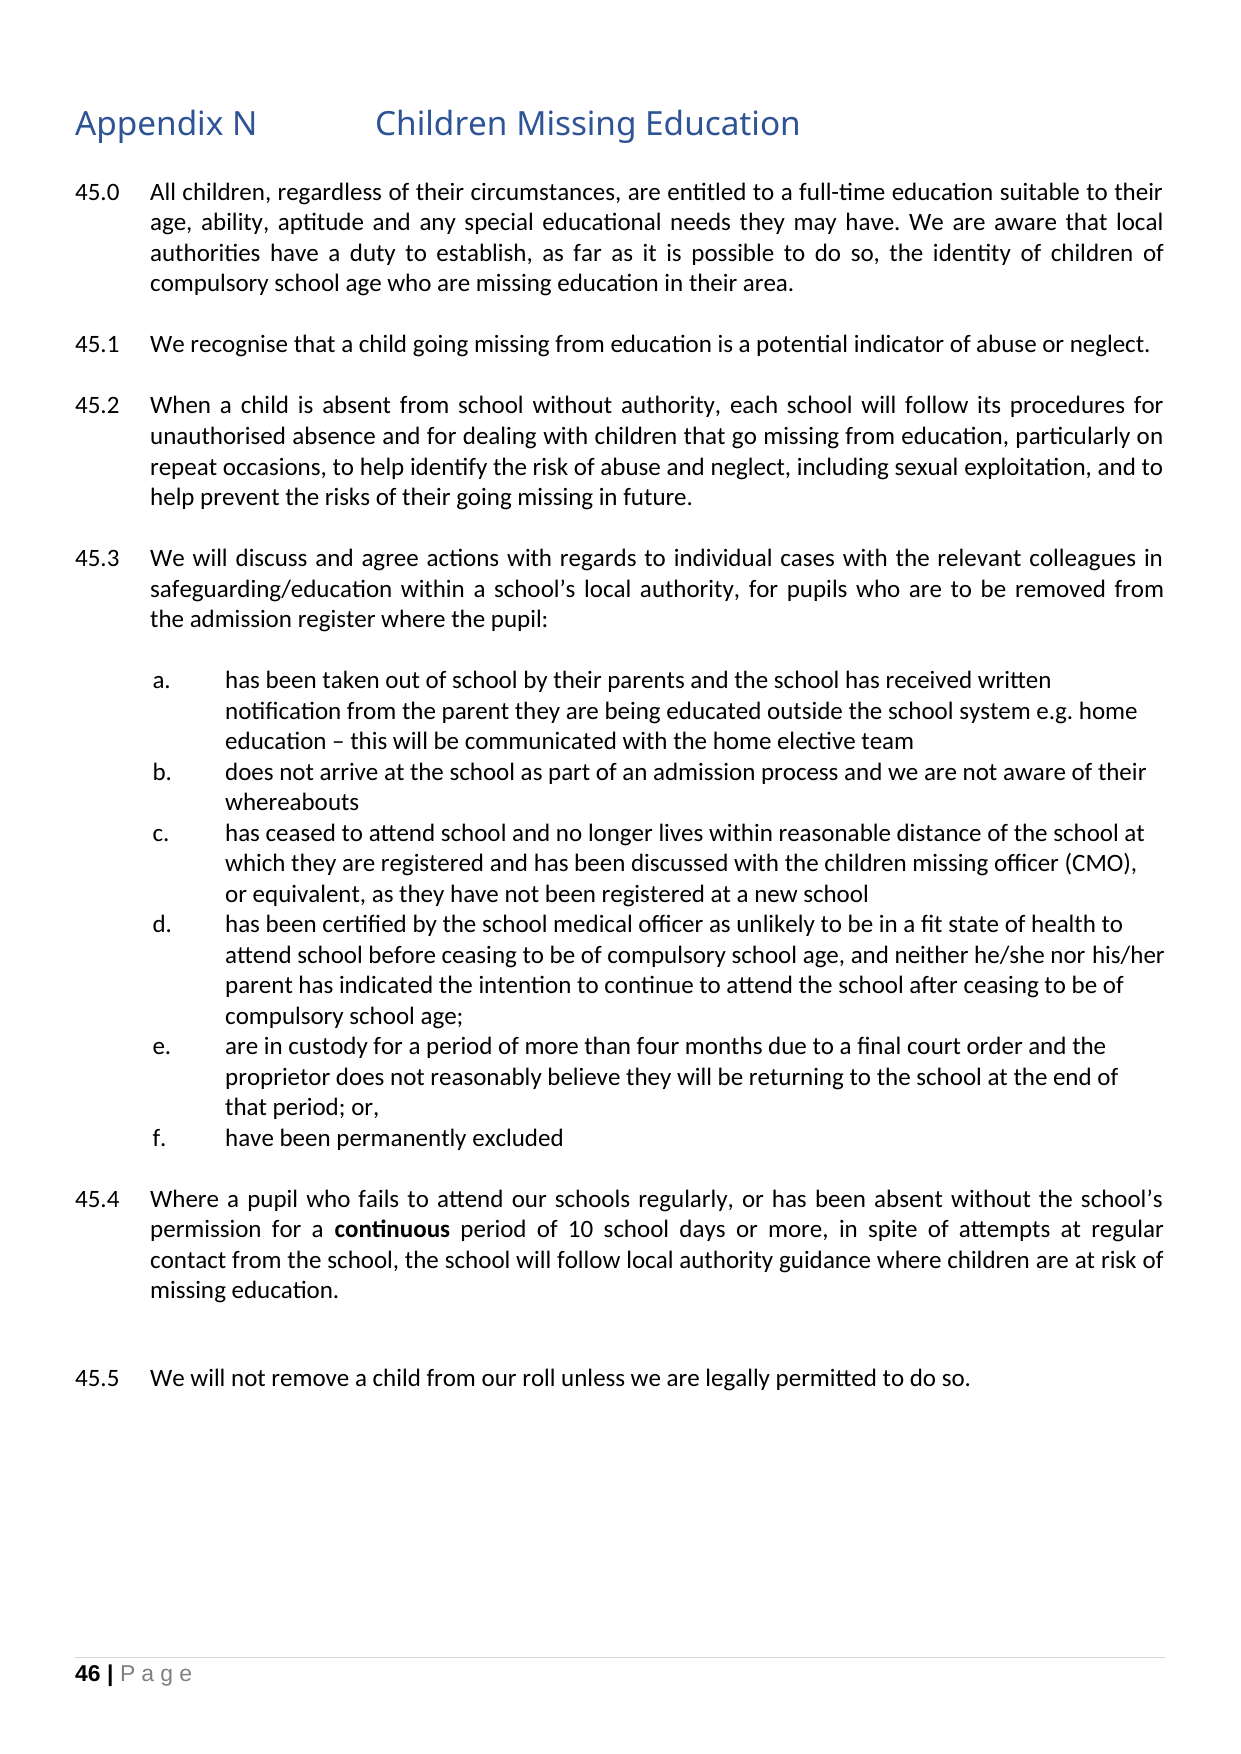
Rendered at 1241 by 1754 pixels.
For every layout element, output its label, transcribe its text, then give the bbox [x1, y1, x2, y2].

list b. does not arrive at the school as part of an admission process and we are not aware of their [152, 756, 1165, 786]
list d. has been certified by the school medical officer as unlikely to be in a fit state of health to [152, 908, 1165, 939]
list e. are in custody for a period of more than four months due to a final court order and the [152, 1031, 1165, 1061]
text 45.0 All children, regardless of their circumstances, are entitled to a full-time education suitable to their age, ability, aptitude and any special educational needs they may have. We are aware that local authorities have a duty to establish, as far as it is possible to do so, the identity of children of compulsory school age who are missing education in their area. [75, 176, 1165, 298]
text 45.3 We will discuss and agree actions with regards to individual cases with the relevant colleagues in safeguarding/education within a school’s local authority, for pupils who are to be removed from the admission register where the pupil: [75, 542, 1165, 634]
list attend school before ceasing to be of compulsory school age, and neither he/she nor his/her parent has indicated the intention to continue to attend the school after ceasing to be of compulsory school age; [225, 939, 1165, 1031]
text 45.2 When a child is absent from school without authority, each school will follow its procedures for unauthorised absence and for dealing with children that go missing from education, particularly on repeat occasions, to help identify the risk of abuse and neglect, including sexual exploitation, and to help prevent the risks of their going missing in future. [75, 389, 1165, 512]
list whereabouts [152, 786, 1165, 817]
list a. has been taken out of school by their parents and the school has received written notification from the parent they are being educated outside the school system e.g. home education – this will be communicated with the home elective team [152, 664, 1165, 756]
text 45.1 We recognise that a child going missing from education is a potential indicator of abuse or neglect. [75, 328, 1165, 359]
list proprietor does not reasonably believe they will be returning to the school at the end of that period; or, [225, 1061, 1165, 1122]
subtitle Appendix N Children Missing Education [75, 100, 1165, 145]
list f. have been permanently excluded [152, 1122, 1165, 1153]
list c. has ceased to attend school and no longer lives within reasonable distance of the school at [152, 817, 1165, 847]
text 45.5 We will not remove a child from our roll unless we are legally permitted to do so. [75, 1362, 1165, 1393]
text 45.4 Where a pupil who fails to attend our schools regularly, or has been absent without the school’s permission for a continuous period of 10 school days or more, in spite of attempts at regular contact from the school, the school will follow local authority guidance where children are at risk of missing education. [75, 1183, 1165, 1305]
list which they are registered and has been discussed with the children missing officer (CMO), or equivalent, as they have not been registered at a new school [225, 847, 1165, 908]
